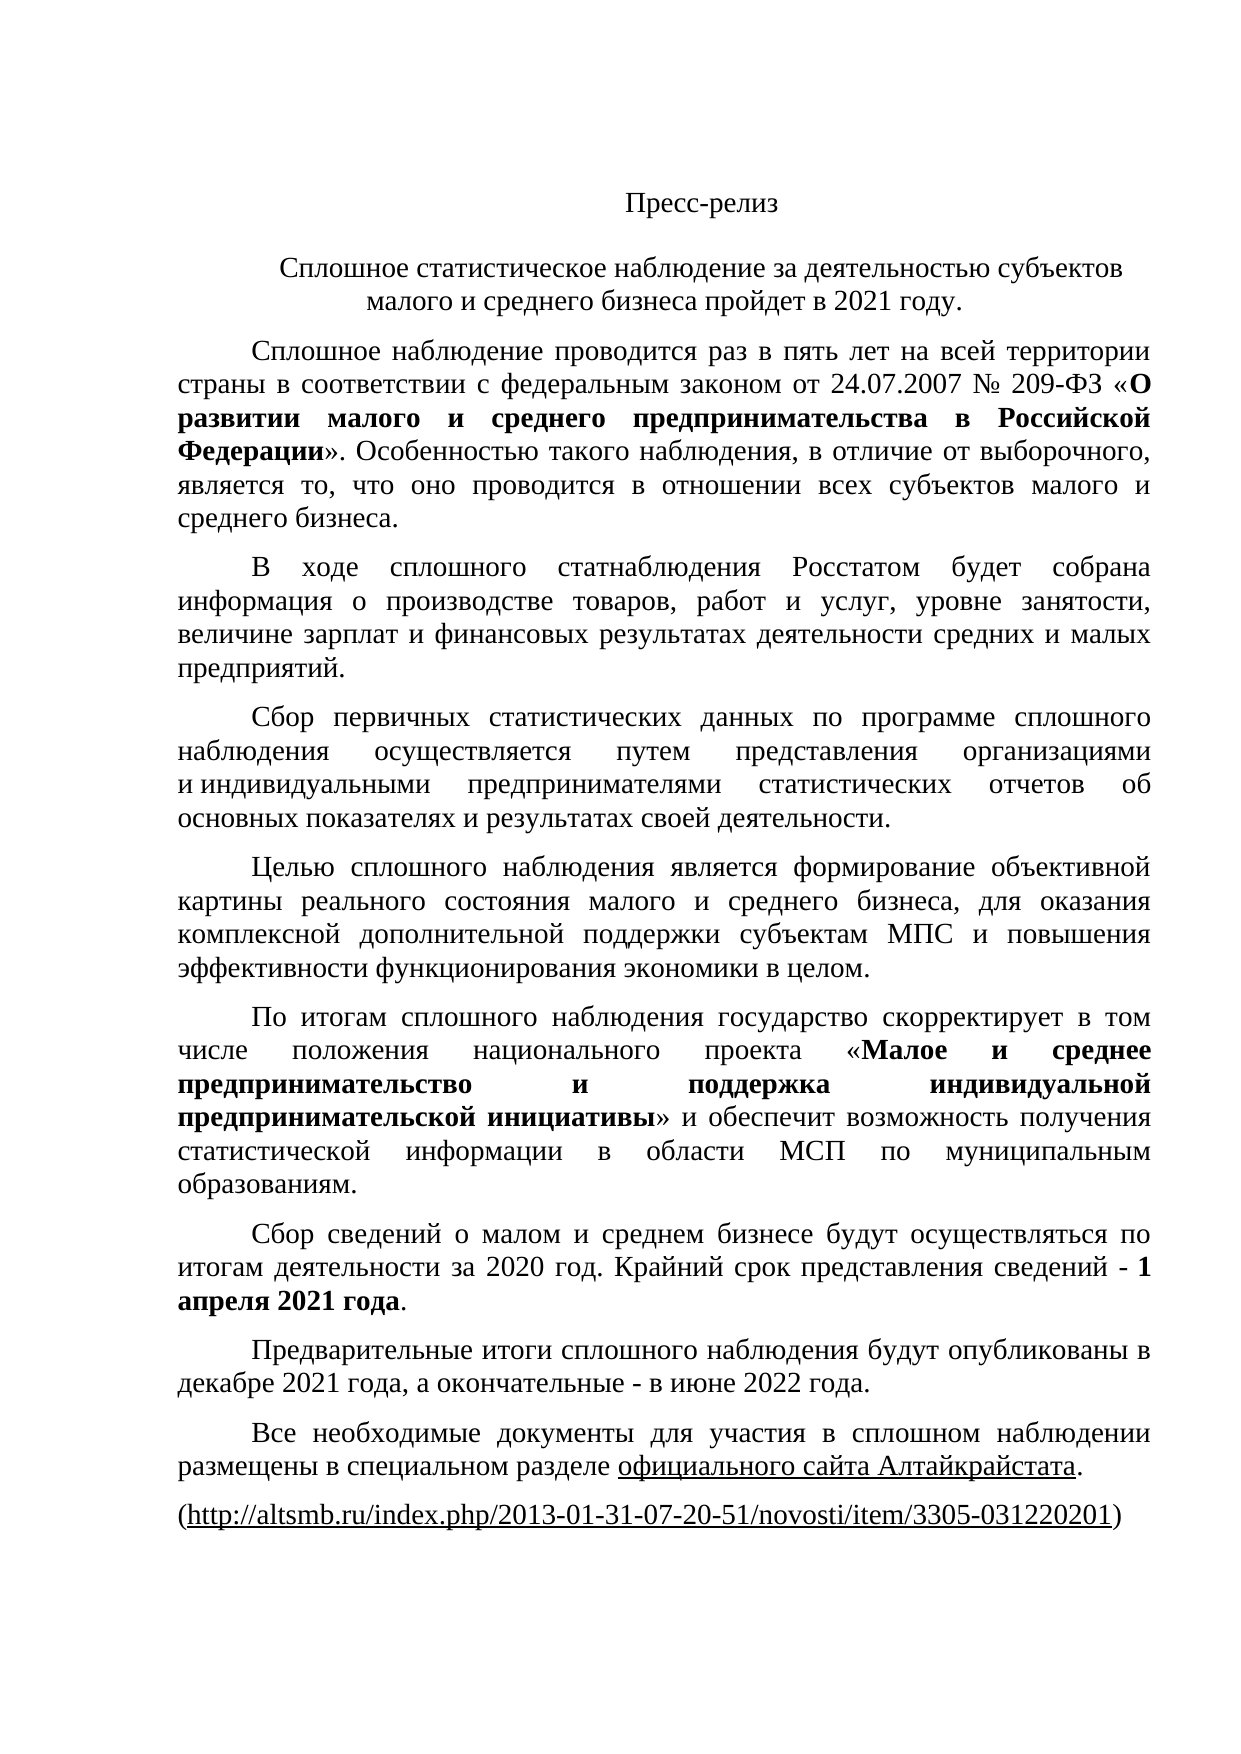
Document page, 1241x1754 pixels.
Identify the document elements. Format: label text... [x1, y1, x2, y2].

text Сплошное наблюдение проводится раз в пять лет на всей территории страны в соответствии с федеральным законом от 24.07.2007 № 209-ФЗ «О развитии малого и среднего предпринимательства в Российской Федерации». Особенностью такого наблюдения, в отличие от выборочного, является то, что оно проводится в отношении всех субъектов малого и среднего бизнеса. [177, 333, 1152, 534]
text Сбор первичных статистических данных по программе сплошного наблюдения осуществляется путем представления организациями и индивидуальными предпринимателями статистических отчетов об основных показателях и результатах своей деятельности. [177, 699, 1152, 833]
text По итогам сплошного наблюдения государство скорректирует в том числе положения национального проекта «Малое и среднее предпринимательство и поддержка индивидуальной предпринимательской инициативы» и обеспечит возможность получения статистической информации в области МСП по муниципальным образованиям. [177, 999, 1152, 1200]
text Все необходимые документы для участия в сплошном наблюдении размещены в специальном разделе официального сайта Алтайкрайстата. [177, 1415, 1152, 1482]
text Целью сплошного наблюдения является формирование объективной картины реального состояния малого и среднего бизнеса, для оказания комплексной дополнительной поддержки субъектам МПС и повышения эффективности функционирования экономики в целом. [177, 849, 1152, 983]
text В ходе сплошного статнаблюдения Росстатом будет собрана информация о производстве товаров, работ и услуг, уровне занятости, величине зарплат и финансовых результатах деятельности средних и малых предприятий. [177, 549, 1152, 684]
text Сбор сведений о малом и среднем бизнесе будут осуществляться по итогам деятельности за 2020 год. Крайний срок представления сведений - 1 апреля 2021 года. [177, 1216, 1152, 1316]
text Пресс-релиз [177, 185, 1152, 219]
text Сплошное статистическое наблюдение за деятельностью субъектов малого и среднего бизнеса пройдет в 2021 году. [177, 250, 1152, 317]
text (http://altsmb.ru/index.php/2013-01-31-07-20-51/novosti/item/3305-031220201) [177, 1497, 1152, 1531]
text Предварительные итоги сплошного наблюдения будут опубликованы в декабре 2021 года, а окончательные - в июне 2022 года. [177, 1332, 1152, 1399]
